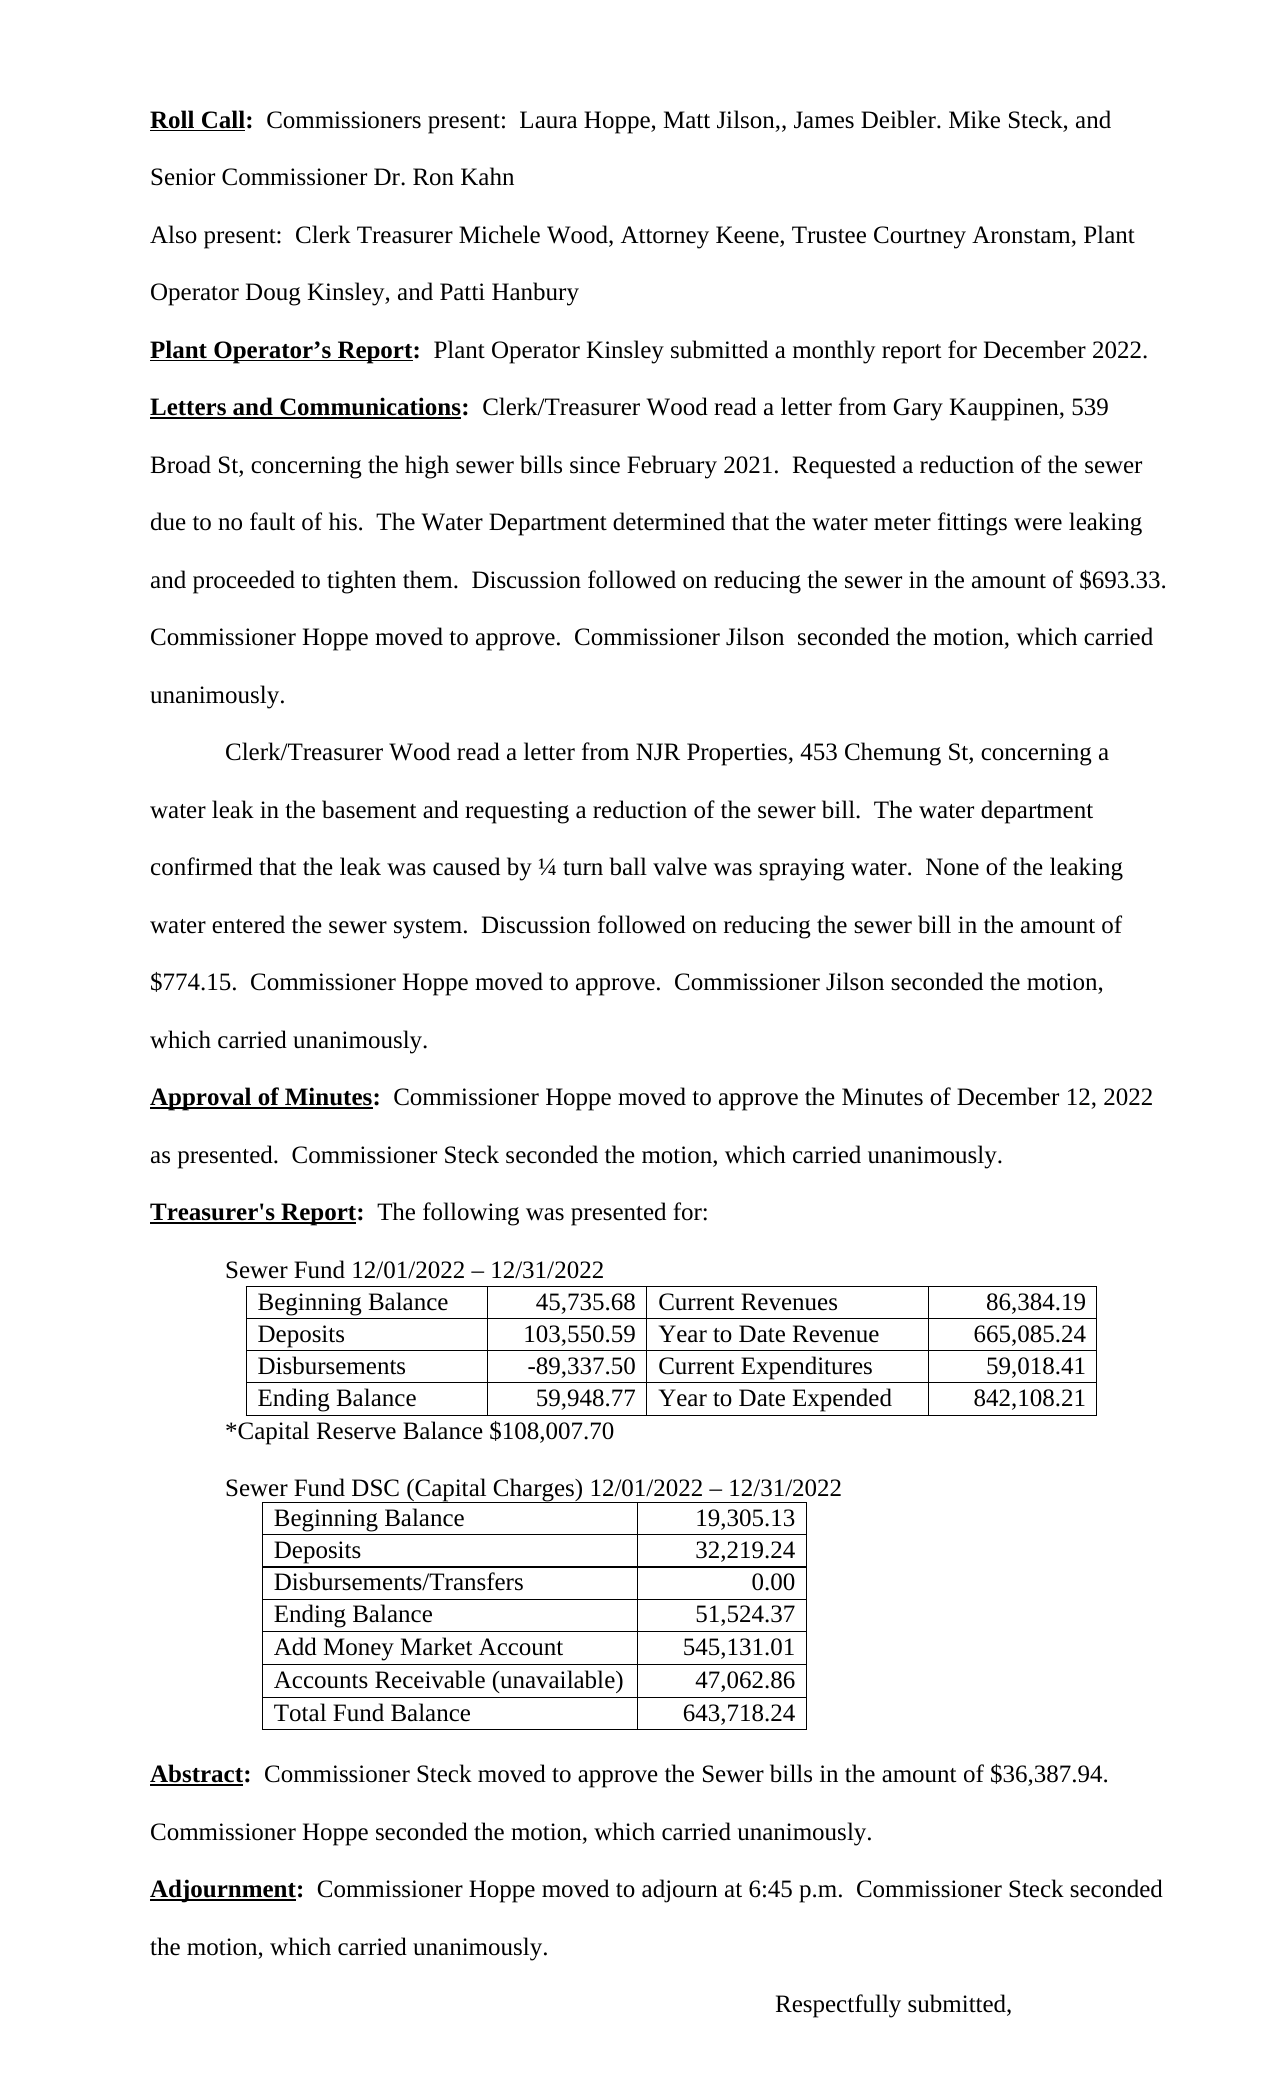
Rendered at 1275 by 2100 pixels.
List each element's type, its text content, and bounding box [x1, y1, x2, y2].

text Treasurer's Report: The following was presented for: [150, 1197, 1170, 1226]
table_header 45,735.68 [488, 1287, 646, 1318]
table_cell Add Money Market Account [263, 1632, 637, 1664]
table_header 86,384.19 [929, 1287, 1096, 1318]
table_cell Ending Balance [263, 1600, 637, 1631]
text Abstract: Commissioner Steck moved to approve the Sewer bills in the amount of $36,387.94. Commissioner Hoppe seconded the motion, which carried unanimously. [150, 1759, 1170, 1845]
text Approval of Minutes: Commissioner Hoppe moved to approve the Minutes of December 12, 2022 as presented. Commissioner Steck seconded the motion, which carried unanimously. [150, 1082, 1170, 1169]
table_header Beginning Balance [263, 1503, 637, 1534]
table_cell 103,550.59 [488, 1319, 646, 1350]
table_header Current Revenues [647, 1287, 928, 1318]
text Plant Operator’s Report: Plant Operator Kinsley submitted a monthly report for December 2022. [150, 335, 1170, 364]
text Sewer Fund 12/01/2022 – 12/31/2022 [225, 1255, 1170, 1284]
table_header 19,305.13 [638, 1503, 806, 1534]
text Letters and Communications: Clerk/Treasurer Wood read a letter from Gary Kauppinen, 539 Broad St, concerning the high sewer bills since February 2021. Requested a reduction of the sewer due to no fault of his. The Water Department determined that the water meter fittings were leaking and proceeded to tighten them. Discussion followed on reducing the sewer in the amount of $693.33. Commissioner Hoppe moved to approve. Commissioner Jilson seconded the motion, which carried unanimously. [150, 392, 1170, 709]
table_cell 545,131.01 [638, 1632, 806, 1664]
table_cell -89,337.50 [488, 1351, 646, 1382]
table_cell 32,219.24 [638, 1535, 806, 1566]
table_cell Accounts Receivable (unavailable) [263, 1665, 637, 1697]
text *Capital Reserve Balance $108,007.70 [225, 1416, 1170, 1445]
table_header Beginning Balance [247, 1287, 487, 1318]
table_cell Deposits [247, 1319, 487, 1350]
text Respectfully submitted, [675, 1989, 1170, 2018]
table_cell 0.00 [638, 1568, 806, 1598]
table_cell Year to Date Revenue [647, 1319, 928, 1350]
table_cell Year to Date Expended [647, 1383, 928, 1415]
table_cell Disbursements/Transfers [263, 1568, 637, 1598]
table_cell 51,524.37 [638, 1600, 806, 1631]
table_cell Total Fund Balance [263, 1698, 637, 1729]
text Roll Call: Commissioners present: Laura Hoppe, Matt Jilson,, James Deibler. Mike Steck, and Senior Commissioner Dr. Ron Kahn [150, 105, 1170, 191]
table_cell 842,108.21 [929, 1383, 1096, 1415]
table_cell 665,085.24 [929, 1319, 1096, 1350]
text Sewer Fund DSC (Capital Charges) 12/01/2022 – 12/31/2022 [225, 1473, 1170, 1502]
table_cell Ending Balance [247, 1383, 487, 1415]
table_cell Deposits [263, 1535, 637, 1566]
table_cell 47,062.86 [638, 1665, 806, 1697]
text Adjournment: Commissioner Hoppe moved to adjourn at 6:45 p.m. Commissioner Steck seconded the motion, which carried unanimously. [150, 1874, 1170, 1960]
text Also present: Clerk Treasurer Michele Wood, Attorney Keene, Trustee Courtney Aronstam, Plant Operator Doug Kinsley, and Patti Hanbury [150, 220, 1170, 306]
table_cell 643,718.24 [638, 1698, 806, 1729]
table_cell 59,018.41 [929, 1351, 1096, 1382]
table_cell Disbursements [247, 1351, 487, 1382]
table_cell Current Expenditures [647, 1351, 928, 1382]
text Clerk/Treasurer Wood read a letter from NJR Properties, 453 Chemung St, concerning a water leak in the basement and requesting a reduction of the sewer bill. The water department confirmed that the leak was caused by ¼ turn ball valve was spraying water. None of the leaking water entered the sewer system. Discussion followed on reducing the sewer bill in the amount of $774.15. Commissioner Hoppe moved to approve. Commissioner Jilson seconded the motion, which carried unanimously. [150, 737, 1170, 1054]
table_cell 59,948.77 [488, 1383, 646, 1415]
